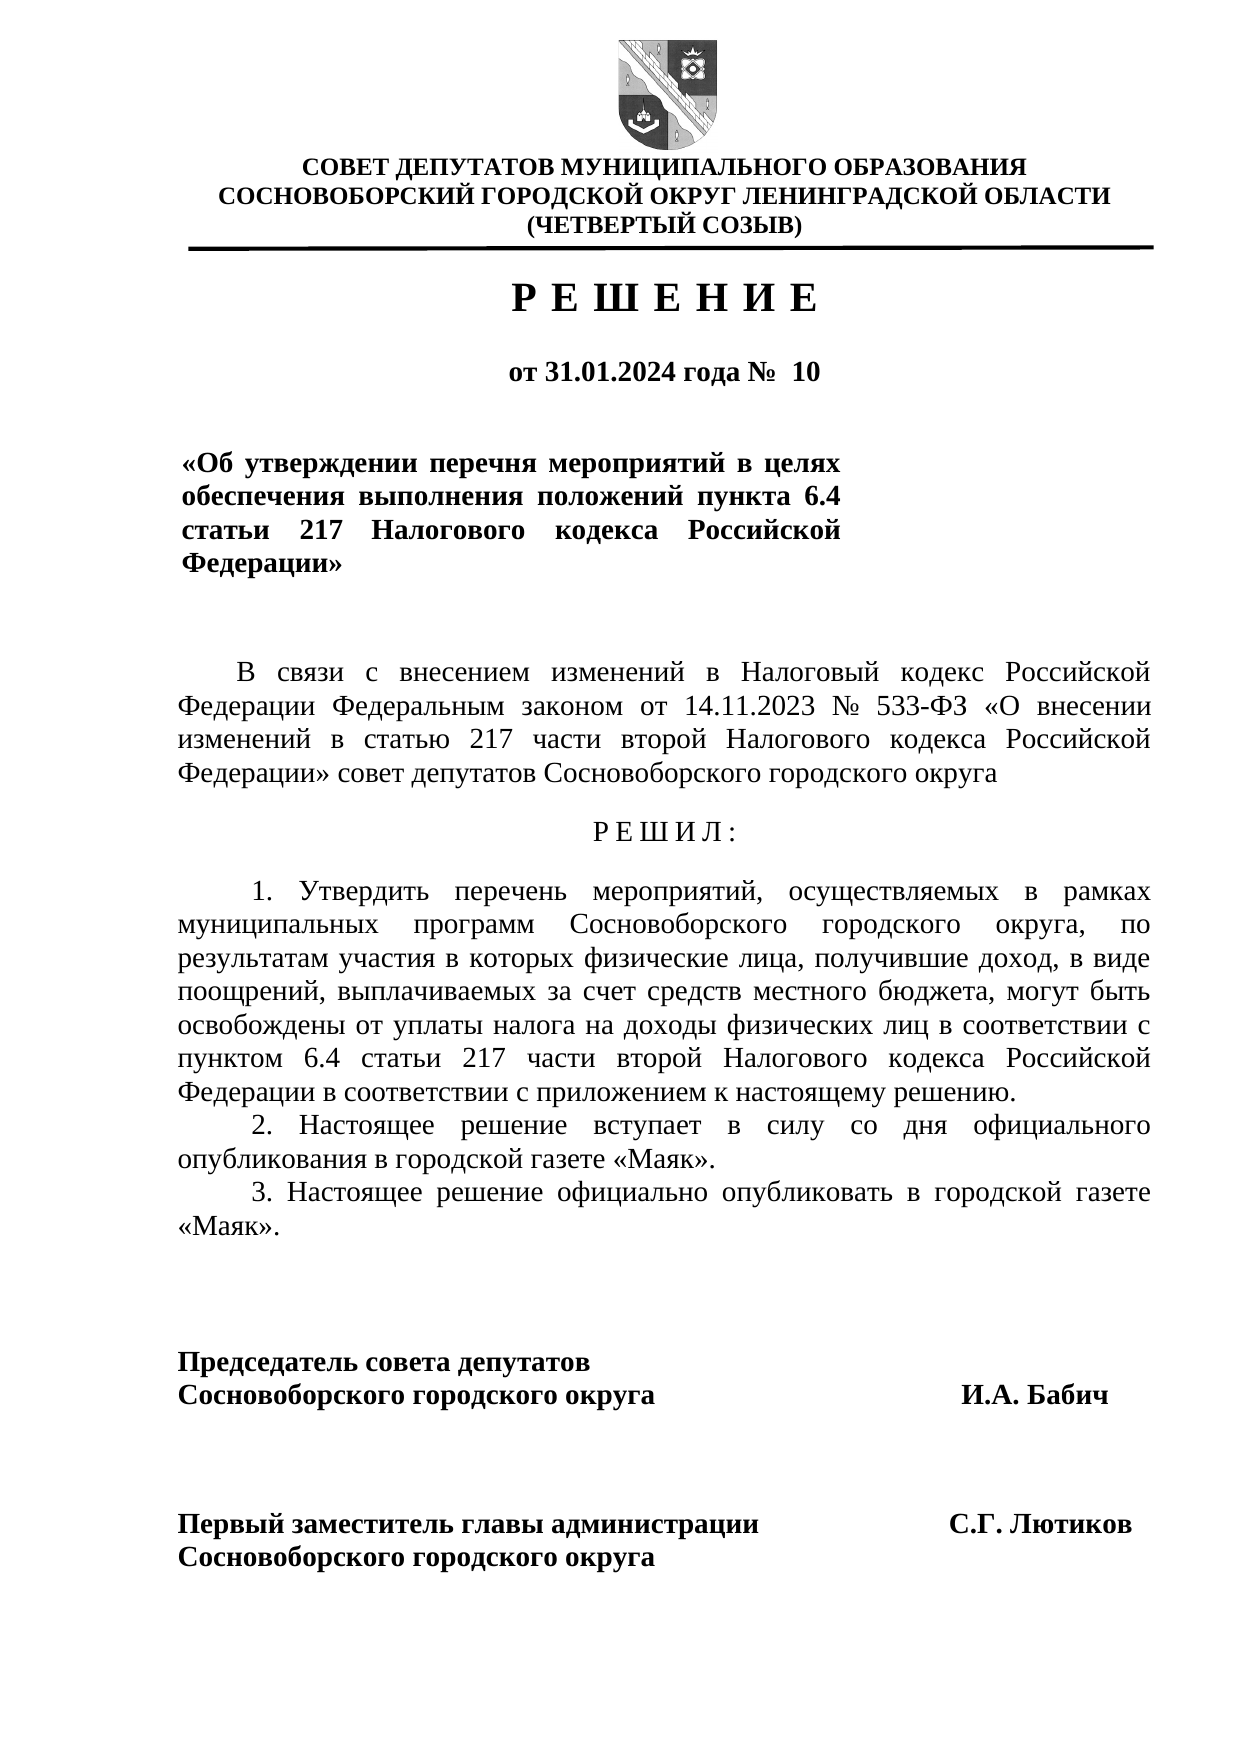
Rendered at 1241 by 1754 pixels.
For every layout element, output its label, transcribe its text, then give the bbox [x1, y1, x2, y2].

text 2. Настоящее решение вступает в силу со дня официального опубликования в городской газете «Маяк». [177, 1107, 1152, 1174]
text Первый заместитель главы администрации С.Г. Лютиков [177, 1506, 1152, 1539]
text Р Е Ш Е Н И Е [177, 272, 1152, 320]
text В связи с внесением изменений в Налоговый кодекс Российской Федерации Федеральным законом от 14.11.2023 № 533-ФЗ «О внесении изменений в статью 217 части второй Налогового кодекса Российской Федерации» совет депутатов Сосновоборского городского округа [177, 654, 1152, 788]
text (ЧЕТВЕРТЫЙ СОЗЫВ) [177, 210, 1152, 238]
text СОВЕТ ДЕПУТАТОВ МУНИЦИПАЛЬНОГО ОБРАЗОВАНИЯ [177, 118, 1152, 181]
text 3. Настоящее решение официально опубликовать в городской газете «Маяк». [177, 1174, 1152, 1242]
text Сосновоборского городского округа [177, 1539, 1152, 1573]
text Сосновоборского городского округа И.А. Бабич [177, 1377, 1152, 1411]
text от 31.01.2024 года № 10 [177, 354, 1152, 387]
picture [618, 38, 719, 153]
text «Об утверждении перечня мероприятий в целях обеспечения выполнения положений пункта 6.4 статьи 217 Налогового кодекса Российской Федерации» [181, 445, 841, 579]
text СОСНОВОБОРСКИЙ ГОРОДСКОЙ ОКРУГ ЛЕНИНГРАДСКОЙ ОБЛАСТИ [177, 181, 1152, 210]
text Председатель совета депутатов [177, 1344, 1152, 1377]
text 1. Утвердить перечень мероприятий, осуществляемых в рамках муниципальных программ Сосновоборского городского округа, по результатам участия в которых физические лица, получившие доход, в виде поощрений, выплачиваемых за счет средств местного бюджета, могут быть освобождены от уплаты налога на доходы физических лиц в соответствии с пунктом 6.4 статьи 217 части второй Налогового кодекса Российской Федерации в соответствии с приложением к настоящему решению. [177, 873, 1152, 1107]
text РЕШИЛ: [177, 822, 1152, 846]
